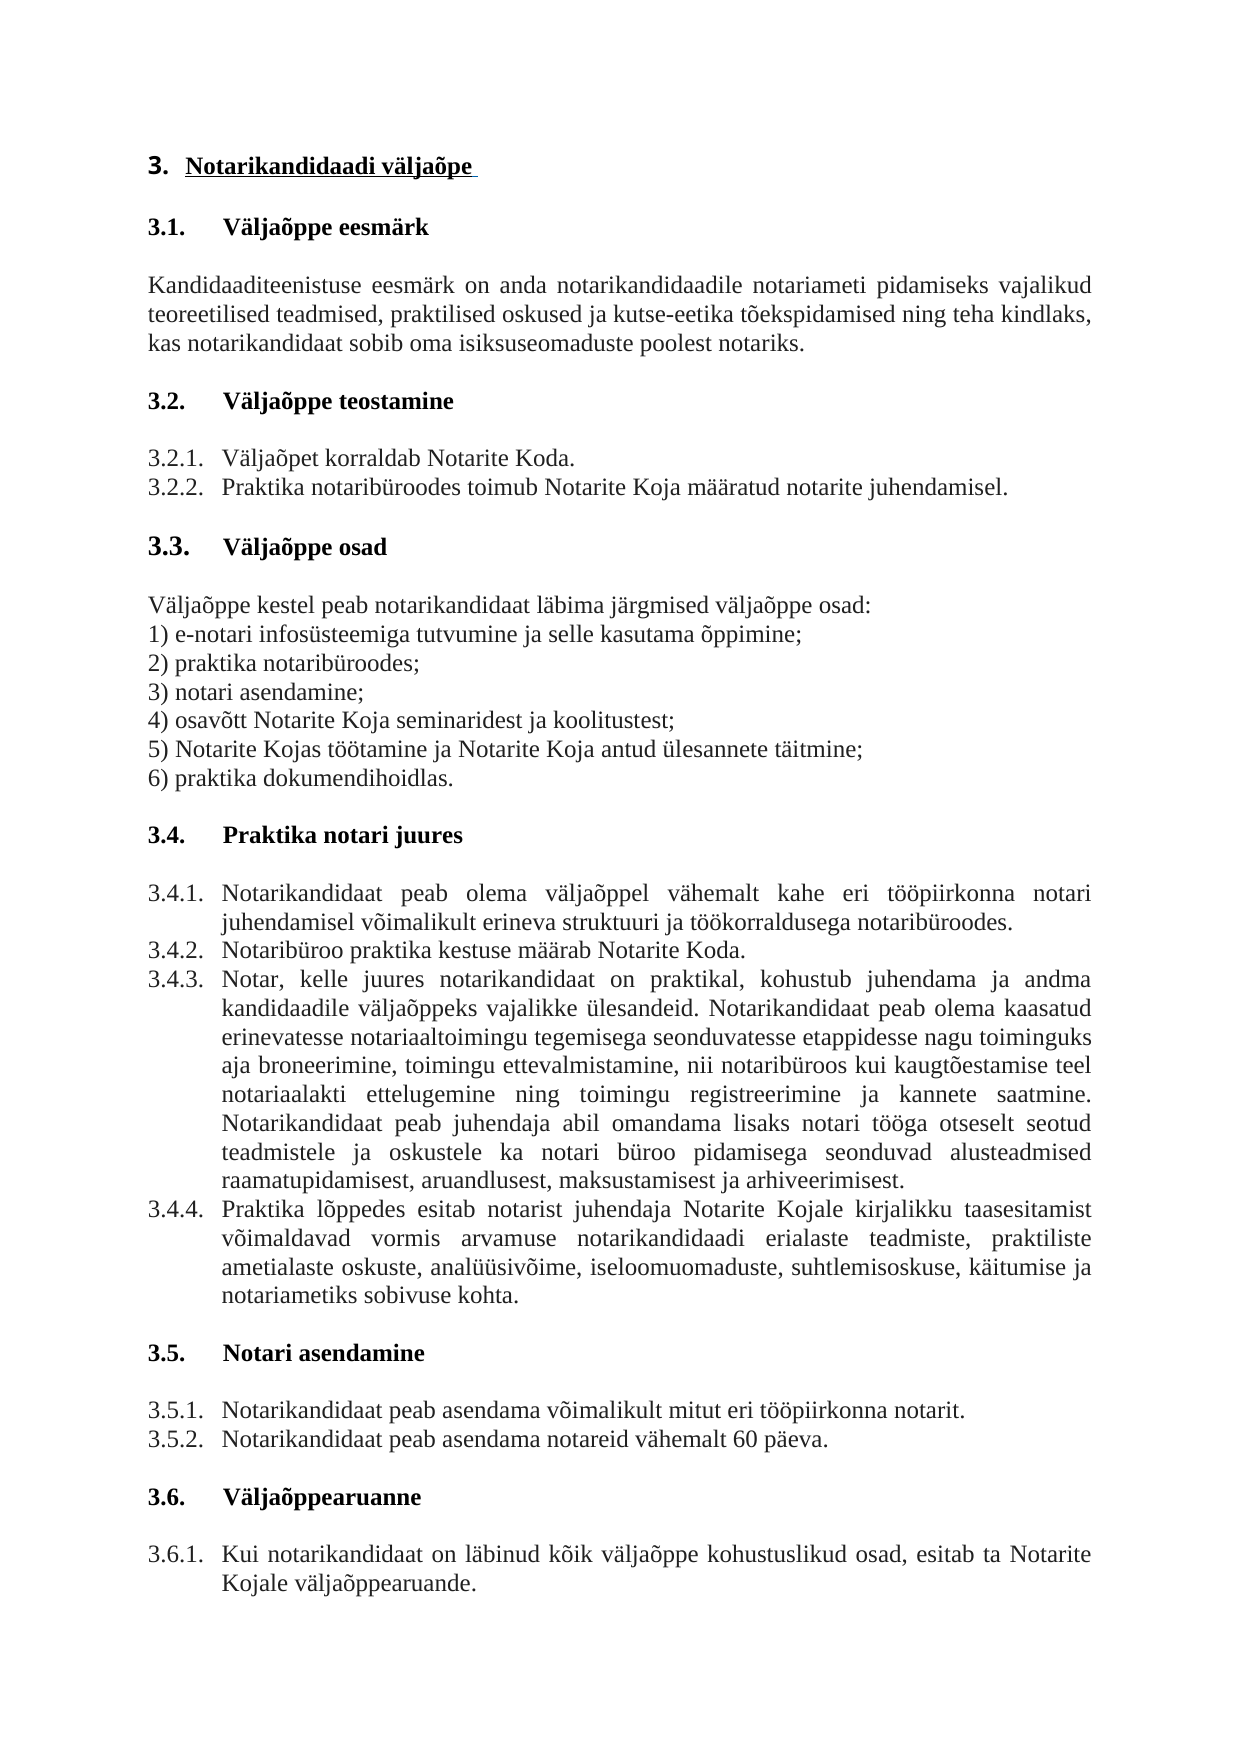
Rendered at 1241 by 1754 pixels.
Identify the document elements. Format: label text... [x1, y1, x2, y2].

text Kandidaaditeenistuse eesmärk on anda notarikandidaadile notariameti pidamiseks vajalikud teoreetilised teadmised, praktilised oskused ja kutse-eetika tõekspidamised ning teha kindlaks, kas notarikandidaat sobib oma isiksuseomaduste poolest notariks. [148, 270, 1093, 357]
list Notarikandidaat peab asendama notareid vähemalt 60 päeva. [148, 1424, 1093, 1453]
subtitle Praktika notari juures [148, 821, 1093, 849]
list Notaribüroo praktika kestuse määrab Notarite Koda. [148, 936, 1093, 964]
subtitle Notarikandidaadi väljaõpe [148, 148, 1093, 182]
list Väljaõpet korraldab Notarite Koda. [148, 443, 1093, 472]
list Praktika notaribüroodes toimub Notarite Koja määratud notarite juhendamisel. [148, 472, 1093, 501]
text 1) e-notari infosüsteemiga tutvumine ja selle kasutama õppimine; [148, 619, 1093, 648]
list Notar, kelle juures notarikandidaat on praktikal, kohustub juhendama ja andma kandidaadile väljaõppeks vajalikke ülesandeid. Notarikandidaat peab olema kaasatud erinevatesse notariaaltoimingu tegemisega seonduvatesse etappidesse nagu toiminguks aja broneerimine, toimingu ettevalmistamine, nii notaribüroos kui kaugtõestamise teel notariaalakti ettelugemine ning toimingu registreerimine ja kannete saatmine. Notarikandidaat peab juhendaja abil omandama lisaks notari tööga otseselt seotud teadmistele ja oskustele ka notari büroo pidamisega seonduvad alusteadmised raamatupidamisest, aruandlusest, maksustamisest ja arhiveerimisest. [148, 964, 1093, 1194]
text 5) Notarite Kojas töötamine ja Notarite Koja antud ülesannete täitmine; [148, 734, 1093, 763]
list Kui notarikandidaat on läbinud kõik väljaõppe kohustuslikud osad, esitab ta Notarite Kojale väljaõppearuande. [148, 1539, 1093, 1597]
subtitle Väljaõppe teostamine [148, 386, 1093, 414]
text 3) notari asendamine; [148, 677, 1093, 706]
text 4) osavõtt Notarite Koja seminaridest ja koolitustest; [148, 706, 1093, 734]
list Praktika lõppedes esitab notarist juhendaja Notarite Kojale kirjalikku taasesitamist võimaldavad vormis arvamuse notarikandidaadi erialaste teadmiste, praktiliste ametialaste oskuste, analüüsivõime, iseloomuomaduste, suhtlemisoskuse, käitumise ja notariametiks sobivuse kohta. [148, 1194, 1093, 1309]
text Väljaõppe kestel peab notarikandidaat läbima järgmised väljaõppe osad: [148, 591, 1093, 619]
subtitle Notari asendamine [148, 1338, 1093, 1367]
subtitle Väljaõppearuanne [148, 1482, 1093, 1511]
text 6) praktika dokumendihoidlas. [148, 763, 1093, 792]
text 2) praktika notaribüroodes; [148, 648, 1093, 677]
subtitle Väljaõppe eesmärk [148, 212, 1093, 241]
list Notarikandidaat peab olema väljaõppel vähemalt kahe eri tööpiirkonna notari juhendamisel võimalikult erineva struktuuri ja töökorraldusega notaribüroodes. [148, 878, 1093, 936]
list Notarikandidaat peab asendama võimalikult mitut eri tööpiirkonna notarit. [148, 1396, 1093, 1424]
subtitle Väljaõppe osad [148, 529, 1093, 562]
